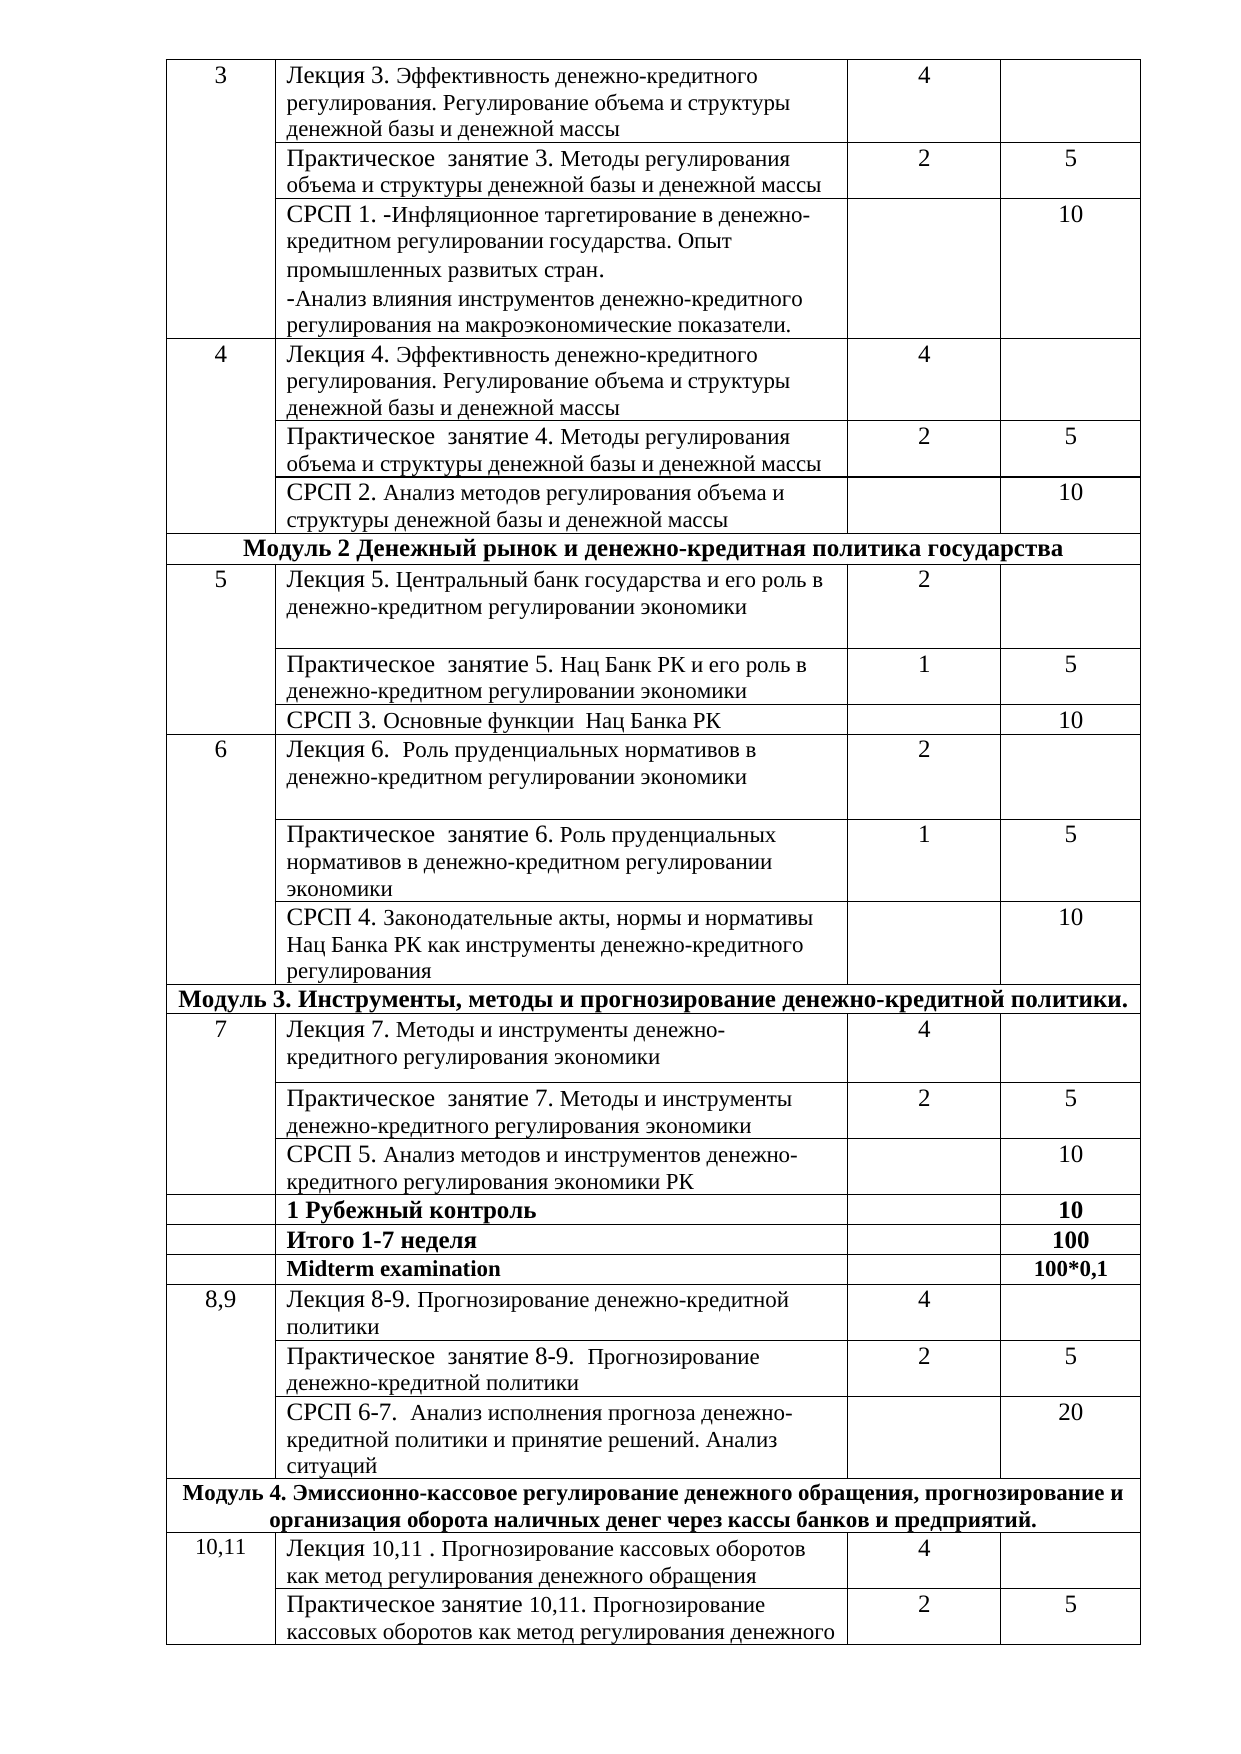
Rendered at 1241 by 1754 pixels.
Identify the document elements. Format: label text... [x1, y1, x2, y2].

table_cell 2 [848, 1589, 1000, 1644]
table_cell 2 [848, 1341, 1000, 1396]
table_cell [167, 1195, 275, 1224]
table_cell 5 [1001, 421, 1140, 476]
table_cell 1 Рубежный контроль [276, 1195, 847, 1224]
table_cell 20 [1001, 1397, 1140, 1478]
table_cell 1 [848, 820, 1000, 901]
table_cell 5 [1001, 649, 1140, 704]
table_cell 8,9 [167, 1285, 275, 1478]
table_cell 4 [848, 1285, 1000, 1340]
table_cell 10,11 [167, 1533, 275, 1644]
table_cell [848, 1255, 1000, 1283]
table_cell Практическое занятие 7. Методы и инструменты денежно-кредитного регулирования экономики [276, 1083, 847, 1138]
table_cell 10 [1001, 1139, 1140, 1194]
table_cell СРСП 2. Анализ методов регулирования объема и структуры денежной базы и денежной массы [276, 478, 847, 532]
table_cell Практическое занятие 8-9. Прогнозирование денежно-кредитной политики [276, 1341, 847, 1396]
table_cell 10 [1001, 1195, 1140, 1224]
table_cell Midterm examination [276, 1255, 847, 1283]
table_cell 5 [1001, 820, 1140, 901]
table_cell [848, 1225, 1000, 1254]
table_cell 5 [1001, 1083, 1140, 1138]
table_cell [848, 902, 1000, 983]
table_cell [1001, 60, 1140, 142]
table_cell [1001, 565, 1140, 648]
table_cell 4 [848, 339, 1000, 420]
table_cell Практическое занятие 4. Методы регулирования объема и структуры денежной базы и денежной массы [276, 421, 847, 476]
table_cell 2 [848, 1083, 1000, 1138]
table_cell Модуль 2 Денежный рынок и денежно-кредитная политика государства [167, 534, 1140, 563]
table_cell 4 [848, 1014, 1000, 1082]
table_cell [167, 1225, 275, 1254]
table_cell СРСП 1. -Инфляционное таргетирование в денежно-кредитном регулировании государства. Опыт промышленных развитых стран. -Анализ влияния инструментов денежно-кредитного регулирования на макроэкономические показатели. [276, 199, 847, 338]
table_cell 10 [1001, 478, 1140, 532]
table_cell СРСП 6-7. Анализ исполнения прогноза денежно-кредитной политики и принятие решений. Анализ ситуаций [276, 1397, 847, 1478]
table_cell Практическое занятие 6. Роль пруденциальных нормативов в денежно-кредитном регулировании экономики [276, 820, 847, 901]
table_cell 10 [1001, 705, 1140, 733]
table_cell [848, 705, 1000, 733]
table_cell [1001, 1014, 1140, 1082]
table_cell 100 [1001, 1225, 1140, 1254]
table_cell [848, 199, 1000, 338]
table_cell 1 [848, 649, 1000, 704]
table_cell Практическое занятие 5. Нац Банк РК и его роль в денежно-кредитном регулировании экономики [276, 649, 847, 704]
table_cell 7 [167, 1014, 275, 1194]
table_cell 4 [848, 1533, 1000, 1588]
table_cell Лекция 6. Роль пруденциальных нормативов в денежно-кредитном регулировании экономики [276, 735, 847, 818]
table_cell Лекция 4. Эффективность денежно-кредитного регулирования. Регулирование объема и структуры денежной базы и денежной массы [276, 339, 847, 420]
table_cell Лекция 10,11 . Прогнозирование кассовых оборотов как метод регулирования денежного обращения [276, 1533, 847, 1588]
table_cell 5 [167, 565, 275, 733]
table_cell СРСП 3. Основные функции Нац Банка РК [276, 705, 847, 733]
table_cell 4 [848, 60, 1000, 142]
table_cell СРСП 4. Законодательные акты, нормы и нормативы Нац Банка РК как инструменты денежно-кредитного регулирования [276, 902, 847, 983]
table_cell Лекция 5. Центральный банк государства и его роль в денежно-кредитном регулировании экономики [276, 565, 847, 648]
table_cell 2 [848, 143, 1000, 198]
table_cell Модуль 4. Эмиссионно-кассовое регулирование денежного обращения, прогнозирование и организация оборота наличных денег через кассы банков и предприятий. [167, 1479, 1140, 1532]
table_cell [848, 1397, 1000, 1478]
table_cell 5 [1001, 143, 1140, 198]
table_cell [1001, 735, 1140, 818]
table_cell 2 [848, 421, 1000, 476]
table_cell [1001, 1285, 1140, 1340]
table_cell 6 [167, 735, 275, 983]
table_cell [1001, 339, 1140, 420]
table_cell [848, 478, 1000, 532]
table_cell 5 [1001, 1341, 1140, 1396]
table_cell [848, 1139, 1000, 1194]
table_cell 2 [848, 565, 1000, 648]
table_cell 10 [1001, 199, 1140, 338]
table_cell 100*0,1 [1001, 1255, 1140, 1283]
table_cell [167, 1255, 275, 1283]
table_cell Лекция 8-9. Прогнозирование денежно-кредитной политики [276, 1285, 847, 1340]
table_cell Модуль 3. Инструменты, методы и прогнозирование денежно-кредитной политики. [167, 985, 1140, 1013]
table_cell Лекция 7. Методы и инструменты денежно-кредитного регулирования экономики [276, 1014, 847, 1082]
table_cell Итого 1-7 неделя [276, 1225, 847, 1254]
table_cell Практическое занятие 3. Методы регулирования объема и структуры денежной базы и денежной массы [276, 143, 847, 198]
table_cell 10 [1001, 902, 1140, 983]
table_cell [276, 1589, 847, 1644]
table_cell 2 [848, 735, 1000, 818]
table_cell [1001, 1533, 1140, 1588]
table_cell 5 [1001, 1589, 1140, 1644]
table_cell Лекция 3. Эффективность денежно-кредитного регулирования. Регулирование объема и структуры денежной базы и денежной массы [276, 60, 847, 142]
table_cell СРСП 5. Анализ методов и инструментов денежно-кредитного регулирования экономики РК [276, 1139, 847, 1194]
table_cell [848, 1195, 1000, 1224]
table_cell 3 [167, 60, 275, 338]
table_cell 4 [167, 339, 275, 532]
